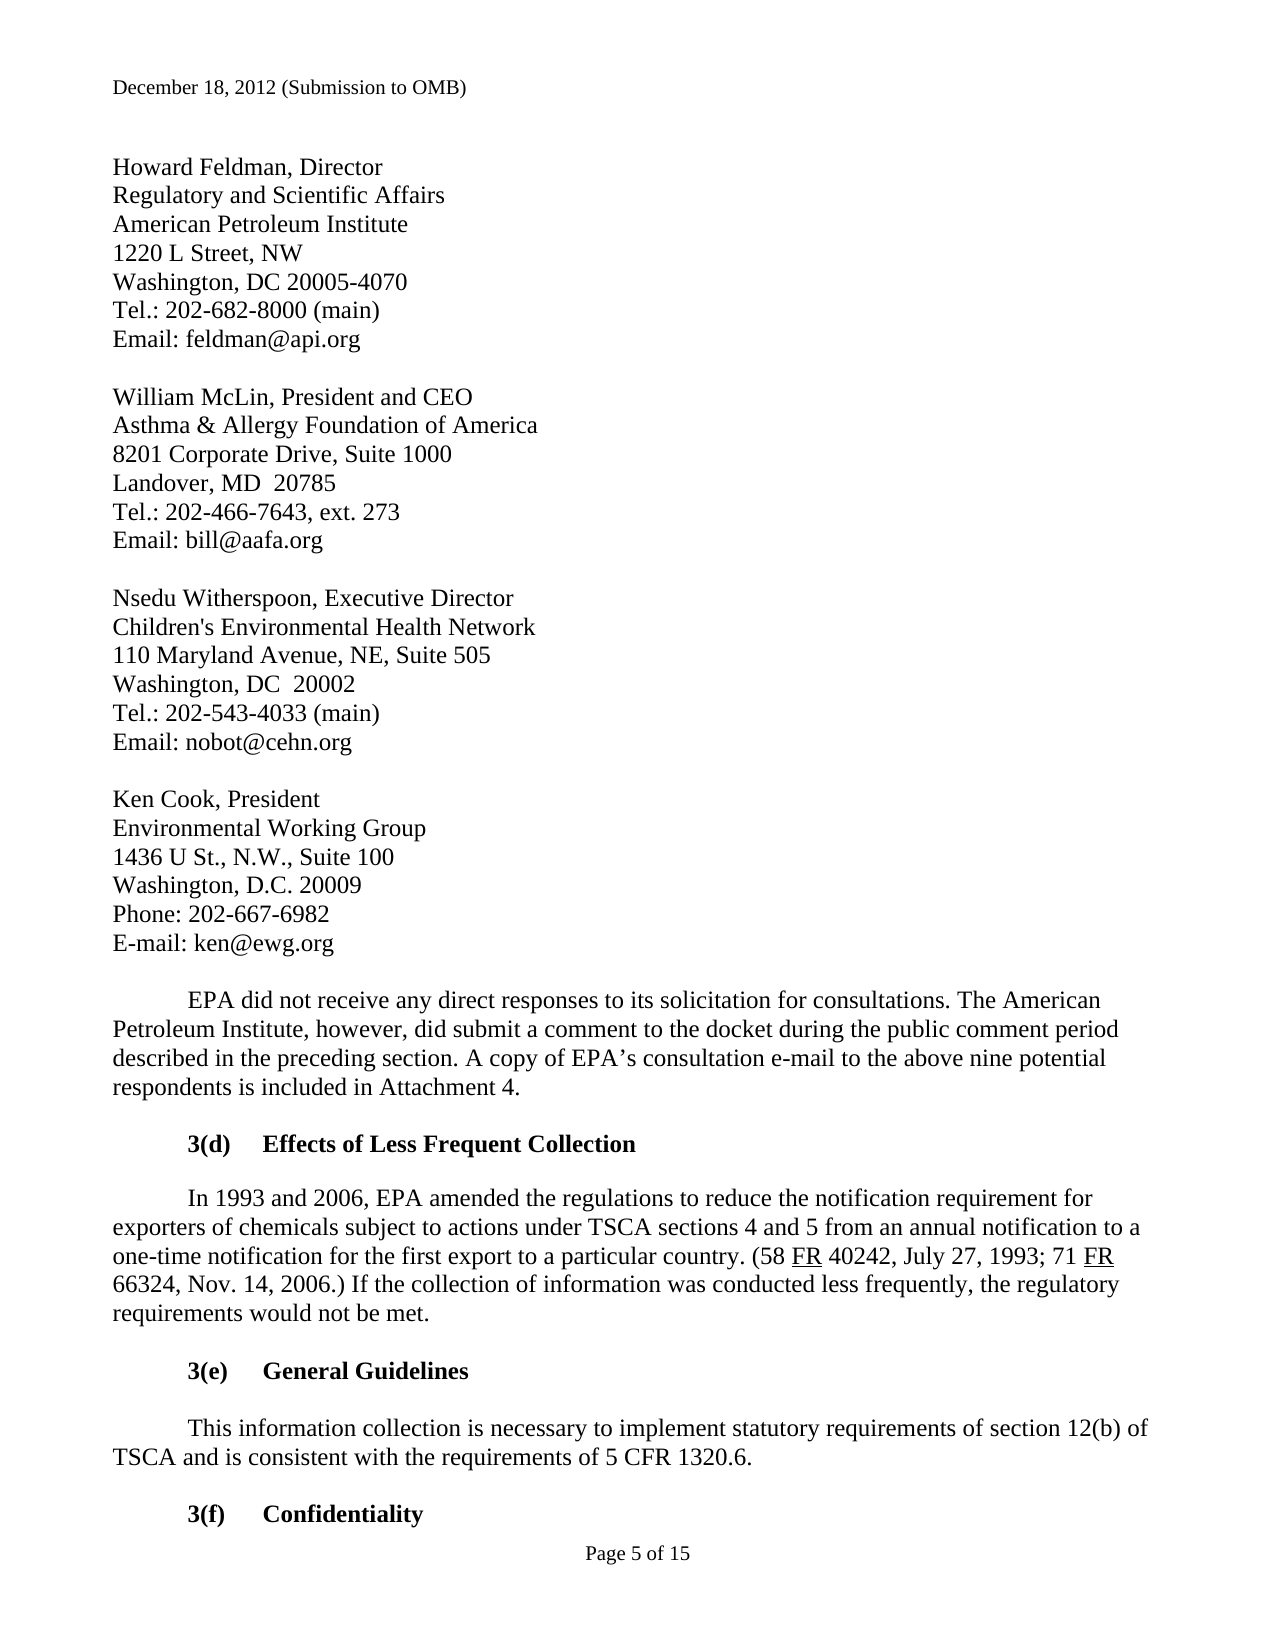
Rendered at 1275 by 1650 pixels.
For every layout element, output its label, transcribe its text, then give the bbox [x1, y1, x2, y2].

text Environmental Working Group [112, 813, 1162, 842]
text EPA did not receive any direct responses to its solicitation for consultations. The American Petroleum Institute, however, did submit a comment to the docket during the public comment period described in the preceding section. A copy of EPA’s consultation e-mail to the above nine potential respondents is included in Attachment 4. [112, 986, 1162, 1101]
text Washington, DC 20002 [112, 669, 1162, 698]
text Landover, MD 20785 [112, 468, 1162, 497]
list 3(f) Confidentiality [112, 1499, 1162, 1528]
list Email: feldman@api.org [112, 324, 1162, 353]
text Email: nobot@cehn.org [112, 727, 1162, 756]
text 1436 U St., N.W., Suite 100 [112, 842, 1162, 871]
text Asthma & Allergy Foundation of America [112, 411, 1162, 439]
text E-mail: ken@ewg.org [112, 928, 1162, 957]
text 3(d) Effects of Less Frequent Collection [112, 1129, 1162, 1158]
list In 1993 and 2006, EPA amended the regulations to reduce the notification requirement for exporters of chemicals subject to actions under TSCA sections 4 and 5 from an annual notification to a one-time notification for the first export to a particular country. (58 FR 40242, July 27, 1993; 71 FR 66324, Nov. 14, 2006.) If the collection of information was conducted less frequently, the regulatory requirements would not be met. [112, 1183, 1162, 1327]
text Washington, D.C. 20009 [112, 871, 1162, 899]
text 110 Maryland Avenue, NE, Suite 505 [112, 641, 1162, 669]
text Ken Cook, President [112, 784, 1162, 813]
list Howard Feldman, Director [112, 152, 1162, 181]
list Regulatory and Scientific Affairs [112, 181, 1162, 209]
text Tel.: 202-466-7643, ext. 273 [112, 497, 1162, 526]
text Nsedu Witherspoon, Executive Director [112, 583, 1162, 612]
text 8201 Corporate Drive, Suite 1000 [112, 439, 1162, 468]
list 1220 L Street, NW [112, 238, 1162, 267]
text William McLin, President and CEO [112, 382, 1162, 411]
text Phone: 202-667-6982 [112, 899, 1162, 928]
list Washington, DC 20005-4070 [112, 267, 1162, 296]
list 3(e) General Guidelines [187, 1356, 1162, 1384]
list Tel.: 202-682-8000 (main) [112, 296, 1162, 324]
text Email: bill@aafa.org [112, 526, 1162, 554]
list American Petroleum Institute [112, 209, 1162, 238]
list This information collection is necessary to implement statutory requirements of section 12(b) of TSCA and is consistent with the requirements of 5 CFR 1320.6. [112, 1413, 1162, 1471]
text Children's Environmental Health Network [112, 612, 1162, 641]
text Tel.: 202-543-4033 (main) [112, 698, 1162, 727]
